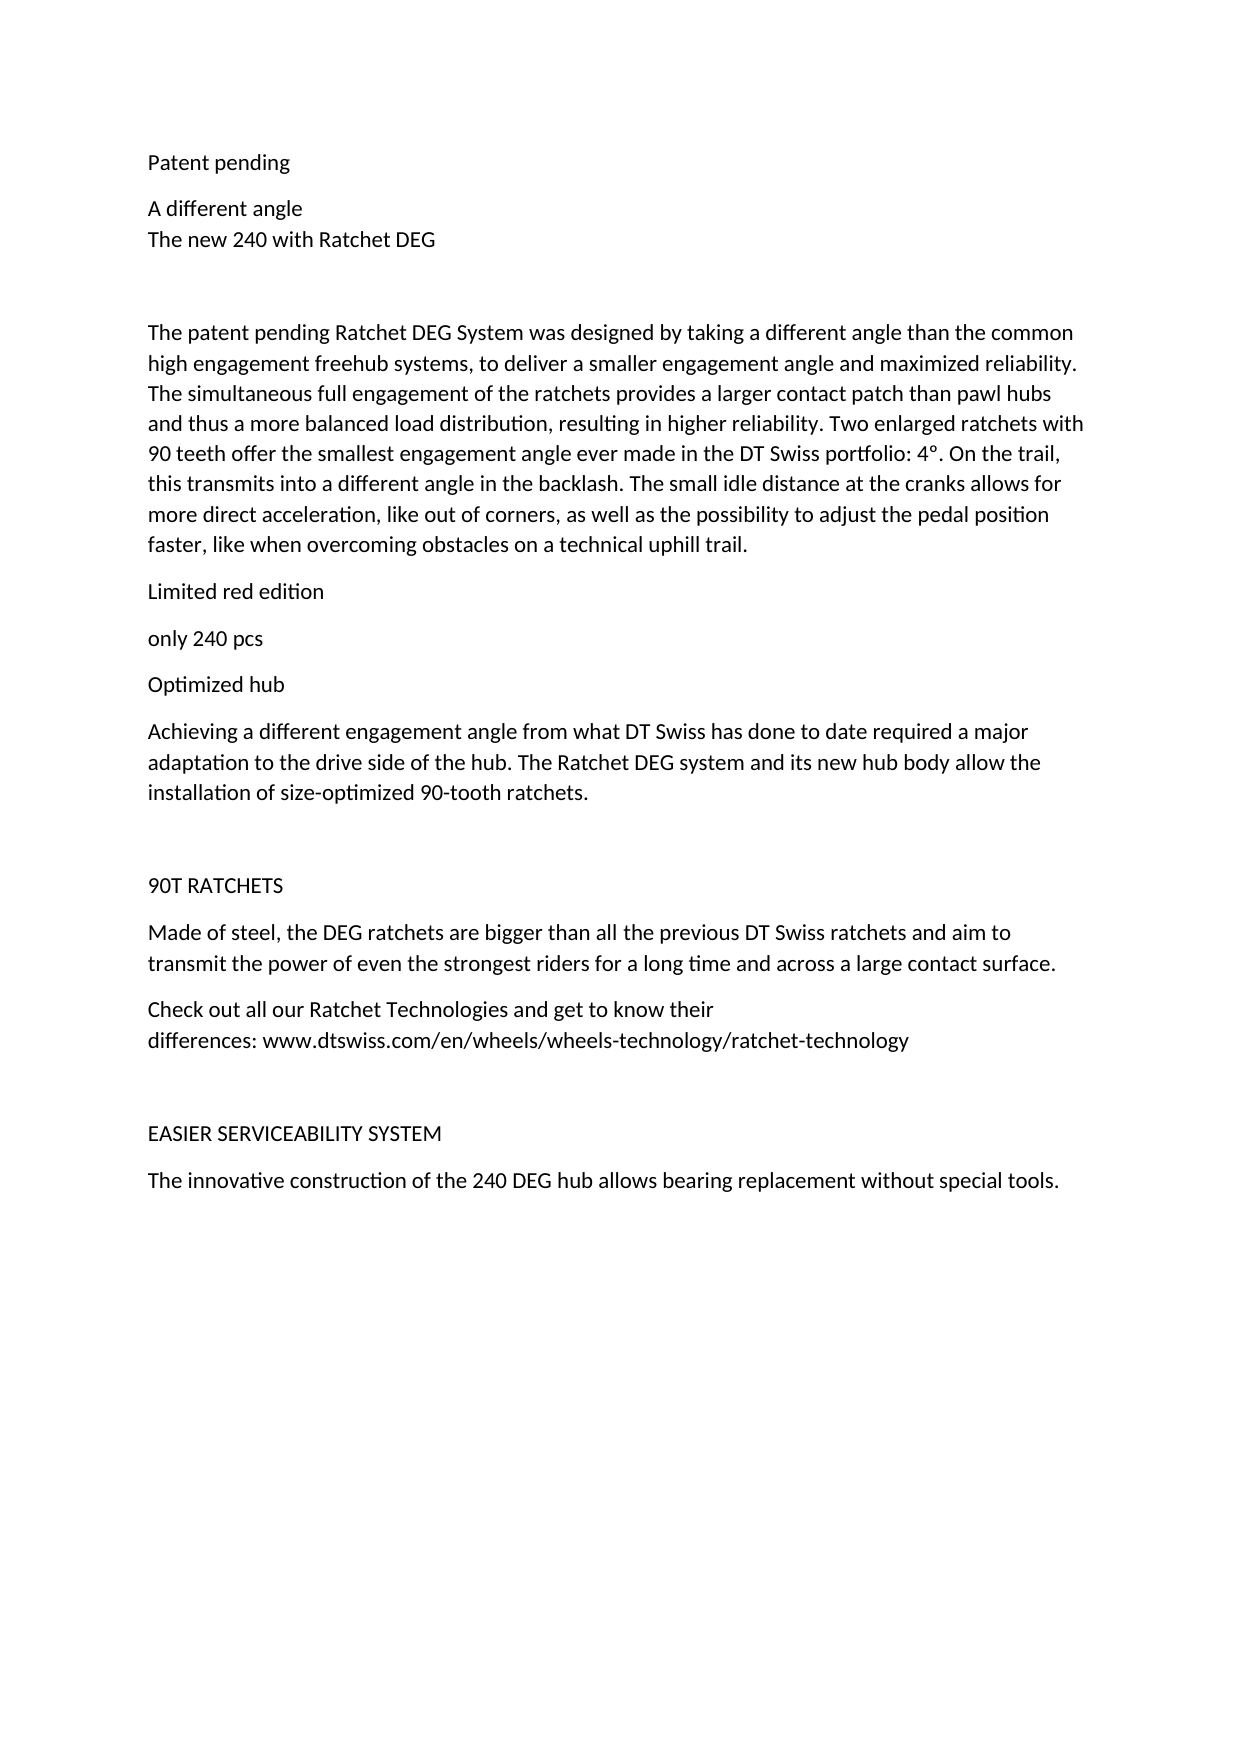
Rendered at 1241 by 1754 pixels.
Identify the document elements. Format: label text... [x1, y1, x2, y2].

text Achieving a different engagement angle from what DT Swiss has done to date required a major adaptation to the drive side of the hub. The Ratchet DEG system and its new hub body allow the installation of size-optimized 90-tooth ratchets. [148, 717, 1093, 806]
text Patent pending [148, 148, 1093, 176]
text Limited red edition [148, 577, 1093, 605]
text A different angle The new 240 with Ratchet DEG [148, 194, 1093, 253]
text Optimized hub [148, 671, 1093, 698]
text EASIER SERVICEABILITY SYSTEM [148, 1119, 1093, 1147]
text The innovative construction of the 240 DEG hub allows bearing replacement without special tools. [148, 1166, 1093, 1194]
text The patent pending Ratchet DEG System was designed by taking a different angle than the common high engagement freehub systems, to deliver a smaller engagement angle and maximized reliability. The simultaneous full engagement of the ratchets provides a larger contact patch than pawl hubs and thus a more balanced load distribution, resulting in higher reliability. Two enlarged ratchets with 90 teeth offer the smallest engagement angle ever made in the DT Swiss portfolio: 4º. On the trail, this transmits into a different angle in the backlash. The small idle distance at the cranks allows for more direct acceleration, like out of corners, as well as the possibility to adjust the pedal position faster, like when overcoming obstacles on a technical uphill trail. [148, 318, 1093, 558]
text only 240 pcs [148, 624, 1093, 652]
text Check out all our Ratchet Technologies and get to know their differences: www.dtswiss.com/en/wheels/wheels-technology/ratchet-technology [148, 996, 1093, 1054]
text 90T RATCHETS [148, 872, 1093, 899]
text Made of steel, the DEG ratchets are bigger than all the previous DT Swiss ratchets and aim to transmit the power of even the strongest riders for a long time and across a large contact surface. [148, 918, 1093, 977]
